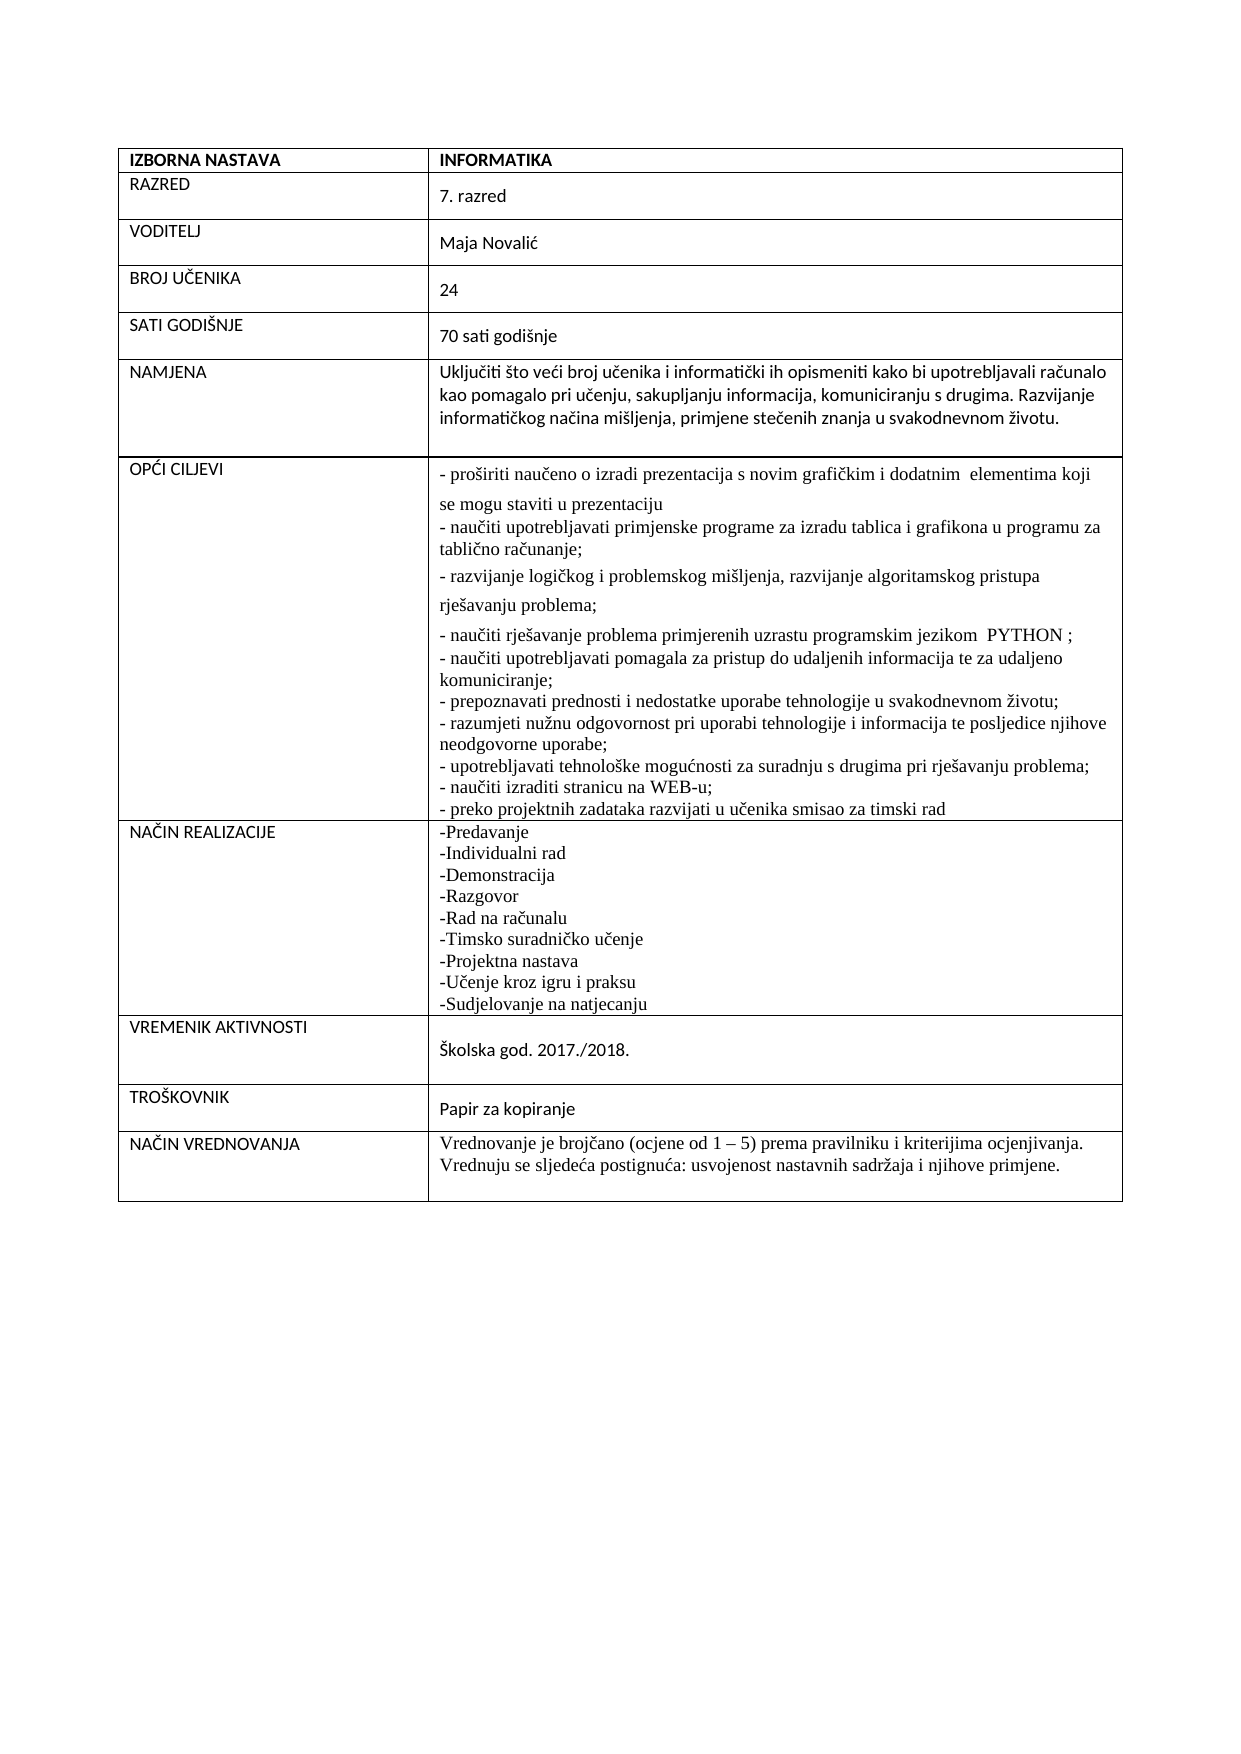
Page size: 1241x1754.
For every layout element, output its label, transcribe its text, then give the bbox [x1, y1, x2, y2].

table_cell -Predavanje -Individualni rad -Demonstracija -Razgovor -Rad na računalu -Timsko suradničko učenje -Projektna nastava -Učenje kroz igru i praksu -Sudjelovanje na natjecanju [429, 821, 1122, 1014]
table_cell OPĆI CILJEVI [119, 458, 428, 819]
table_cell 70 sati godišnje [429, 313, 1122, 359]
table_cell Maja Novalić [429, 220, 1122, 265]
table_cell - proširiti naučeno o izradi prezentacija s novim grafičkim i dodatnim elementima koji se mogu staviti u prezentaciju - naučiti upotrebljavati primjenske programe za izradu tablica i grafikona u programu za tablično računanje; - razvijanje logičkog i problemskog mišljenja, razvijanje algoritamskog pristupa rješavanju problema; - naučiti rješavanje problema primjerenih uzrastu programskim jezikom PYTHON ; - naučiti upotrebljavati pomagala za pristup do udaljenih informacija te za udaljeno komuniciranje; - prepoznavati prednosti i nedostatke uporabe tehnologije u svakodnevnom životu; - razumjeti nužnu odgovornost pri uporabi tehnologije i informacija te posljedice njihove neodgovorne uporabe; - upotrebljavati tehnološke mogućnosti za suradnju s drugima pri rješavanju problema; - naučiti izraditi stranicu na WEB-u; - preko projektnih zadataka razvijati u učenika smisao za timski rad [429, 458, 1122, 819]
table_cell BROJ UČENIKA [119, 266, 428, 312]
table_cell Papir za kopiranje [429, 1085, 1122, 1131]
table_cell Školska god. 2017./2018. [429, 1016, 1122, 1084]
table_cell VODITELJ [119, 220, 428, 265]
table_cell NAČIN VREDNOVANJA [119, 1132, 428, 1201]
table_cell NAČIN REALIZACIJE [119, 821, 428, 1014]
table_cell 7. razred [429, 173, 1122, 218]
table_cell RAZRED [119, 173, 428, 218]
table_cell NAMJENA [119, 360, 428, 456]
table_cell 24 [429, 266, 1122, 312]
table_cell SATI GODIŠNJE [119, 313, 428, 359]
table_header INFORMATIKA [429, 149, 1122, 172]
table_cell Uključiti što veći broj učenika i informatički ih opismeniti kako bi upotrebljavali računalo kao pomagalo pri učenju, sakupljanju informacija, komuniciranju s drugima. Razvijanje informatičkog načina mišljenja, primjene stečenih znanja u svakodnevnom životu. [429, 360, 1122, 456]
table_cell Vrednovanje je brojčano (ocjene od 1 – 5) prema pravilniku i kriterijima ocjenjivanja. Vrednuju se sljedeća postignuća: usvojenost nastavnih sadržaja i njihove primjene. [429, 1132, 1122, 1201]
table_cell VREMENIK AKTIVNOSTI [119, 1016, 428, 1084]
table_header IZBORNA NASTAVA [119, 149, 428, 172]
table_cell TROŠKOVNIK [119, 1085, 428, 1131]
